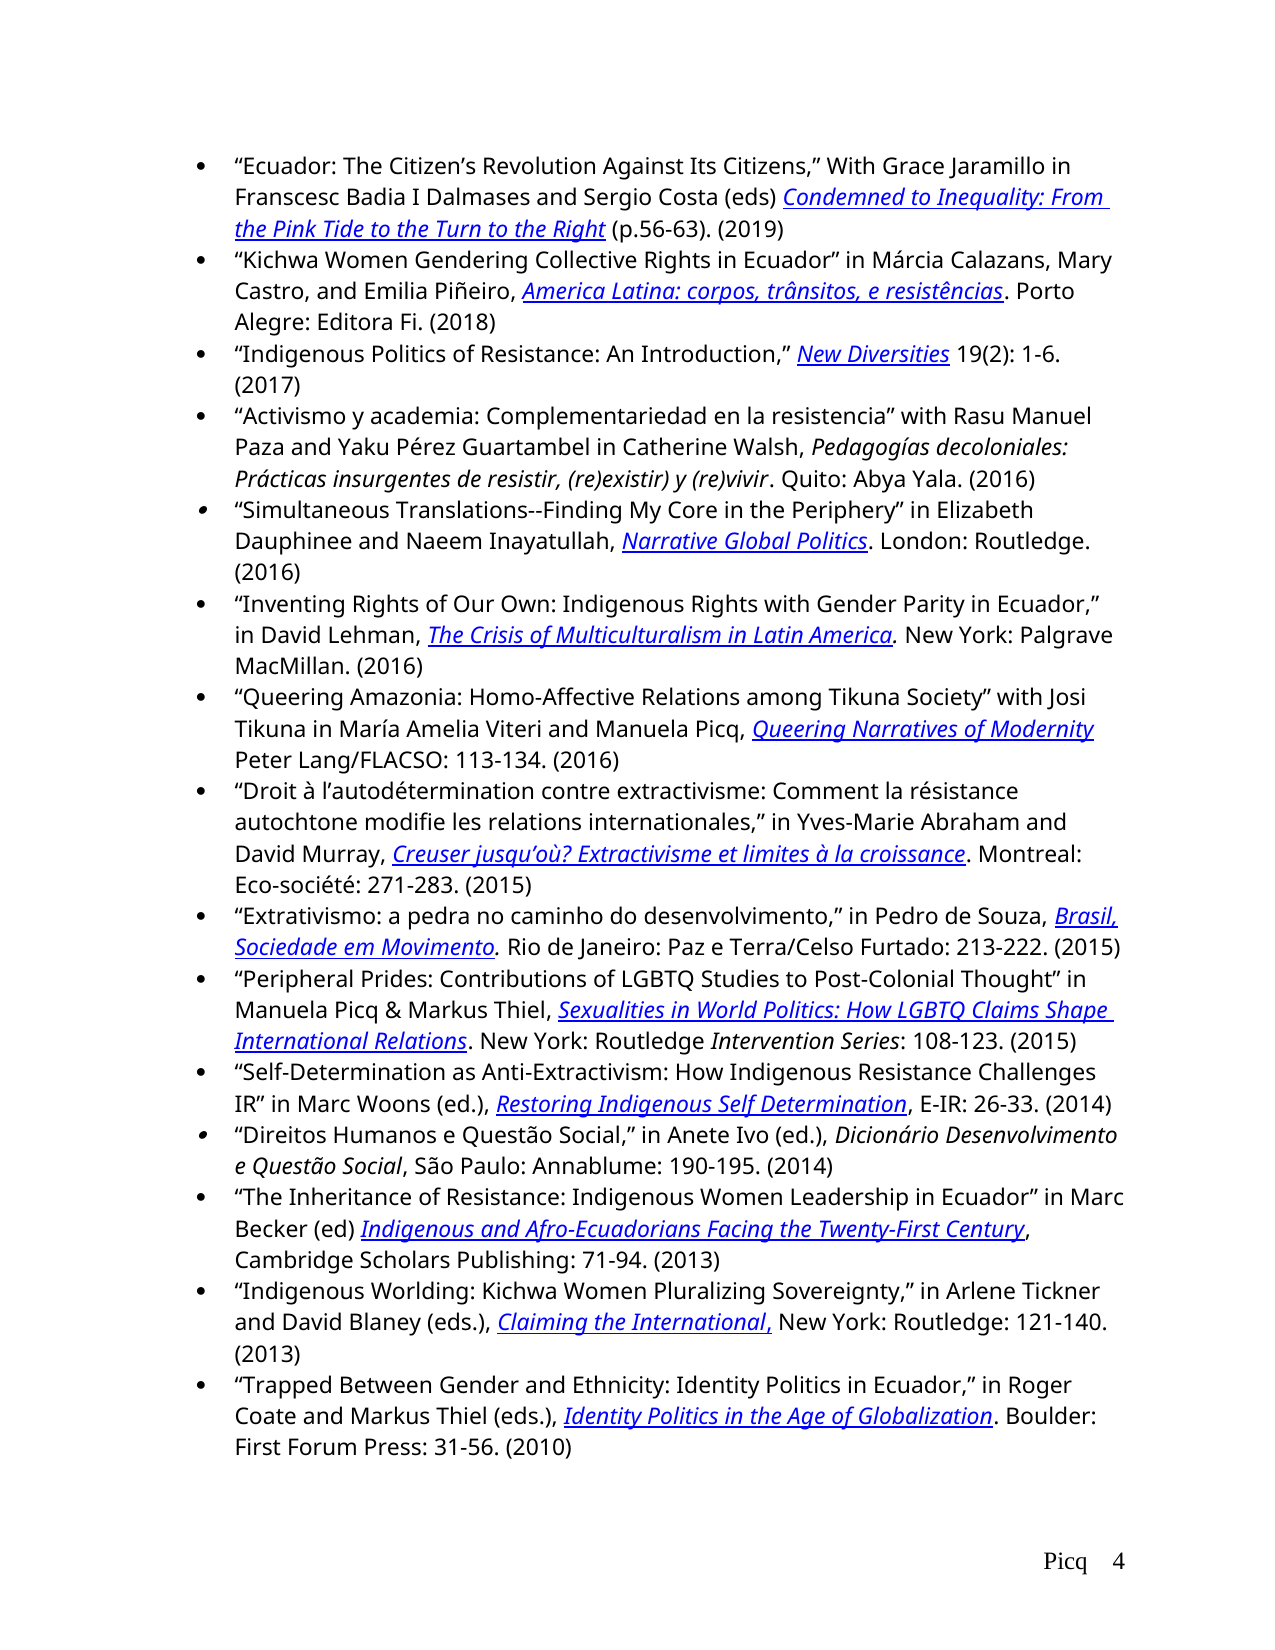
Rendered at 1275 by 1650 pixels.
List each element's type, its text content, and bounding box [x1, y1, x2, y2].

list “Trapped Between Gender and Ethnicity: Identity Politics in Ecuador,” in Roger Coate and Markus Thiel (eds.), Identity Politics in the Age of Globalization. Boulder: First Forum Press: 31-56. (2010) [197, 1369, 1125, 1462]
list “Simultaneous Translations--Finding My Core in the Periphery” in Elizabeth Dauphinee and Naeem Inayatullah, Narrative Global Politics. London: Routledge. (2016) [197, 494, 1125, 587]
list “Indigenous Politics of Resistance: An Introduction,” New Diversities 19(2): 1-6. (2017) [197, 337, 1125, 400]
list “Direitos Humanos e Questão Social,” in Anete Ivo (ed.), Dicionário Desenvolvimento e Questão Social, São Paulo: Annablume: 190-195. (2014) [197, 1119, 1125, 1181]
list “Inventing Rights of Our Own: Indigenous Rights with Gender Parity in Ecuador,” in David Lehman, The Crisis of Multiculturalism in Latin America. New York: Palgrave MacMillan. (2016) [197, 587, 1125, 681]
list “Indigenous Worlding: Kichwa Women Pluralizing Sovereignty,” in Arlene Tickner and David Blaney (eds.), Claiming the International, New York: Routledge: 121-140. (2013) [197, 1275, 1125, 1369]
list “Activismo y academia: Complementariedad en la resistencia” with Rasu Manuel Paza and Yaku Pérez Guartambel in Catherine Walsh, Pedagogías decoloniales: Prácticas insurgentes de resistir, (re)existir) y (re)vivir. Quito: Abya Yala. (2016) [197, 400, 1125, 494]
list “Peripheral Prides: Contributions of LGBTQ Studies to Post-Colonial Thought” in Manuela Picq & Markus Thiel, Sexualities in World Politics: How LGBTQ Claims Shape International Relations. New York: Routledge Intervention Series: 108-123. (2015) [197, 962, 1125, 1056]
list “Queering Amazonia: Homo-Affective Relations among Tikuna Society” with Josi Tikuna in María Amelia Viteri and Manuela Picq, Queering Narratives of Modernity Peter Lang/FLACSO: 113-134. (2016) [197, 681, 1125, 775]
list “Extrativismo: a pedra no caminho do desenvolvimento,” in Pedro de Souza, Brasil, Sociedade em Movimento. Rio de Janeiro: Paz e Terra/Celso Furtado: 213-222. (2015) [197, 900, 1125, 962]
list “Kichwa Women Gendering Collective Rights in Ecuador” in Márcia Calazans, Mary Castro, and Emilia Piñeiro, America Latina: corpos, trânsitos, e resistências. Porto Alegre: Editora Fi. (2018) [197, 244, 1125, 337]
list “The Inheritance of Resistance: Indigenous Women Leadership in Ecuador” in Marc Becker (ed) Indigenous and Afro-Ecuadorians Facing the Twenty-First Century, Cambridge Scholars Publishing: 71-94. (2013) [197, 1181, 1125, 1275]
list “Self-Determination as Anti-Extractivism: How Indigenous Resistance Challenges IR” in Marc Woons (ed.), Restoring Indigenous Self Determination, E-IR: 26-33. (2014) [197, 1056, 1125, 1119]
list “Ecuador: The Citizen’s Revolution Against Its Citizens,” With Grace Jaramillo in Franscesc Badia I Dalmases and Sergio Costa (eds) Condemned to Inequality: From the Pink Tide to the Turn to the Right (p.56-63). (2019) [197, 150, 1125, 244]
list “Droit à l’autodétermination contre extractivisme: Comment la résistance autochtone modifie les relations internationales,” in Yves-Marie Abraham and David Murray, Creuser jusqu’où? Extractivisme et limites à la croissance. Montreal: Eco-société: 271-283. (2015) [197, 775, 1125, 900]
